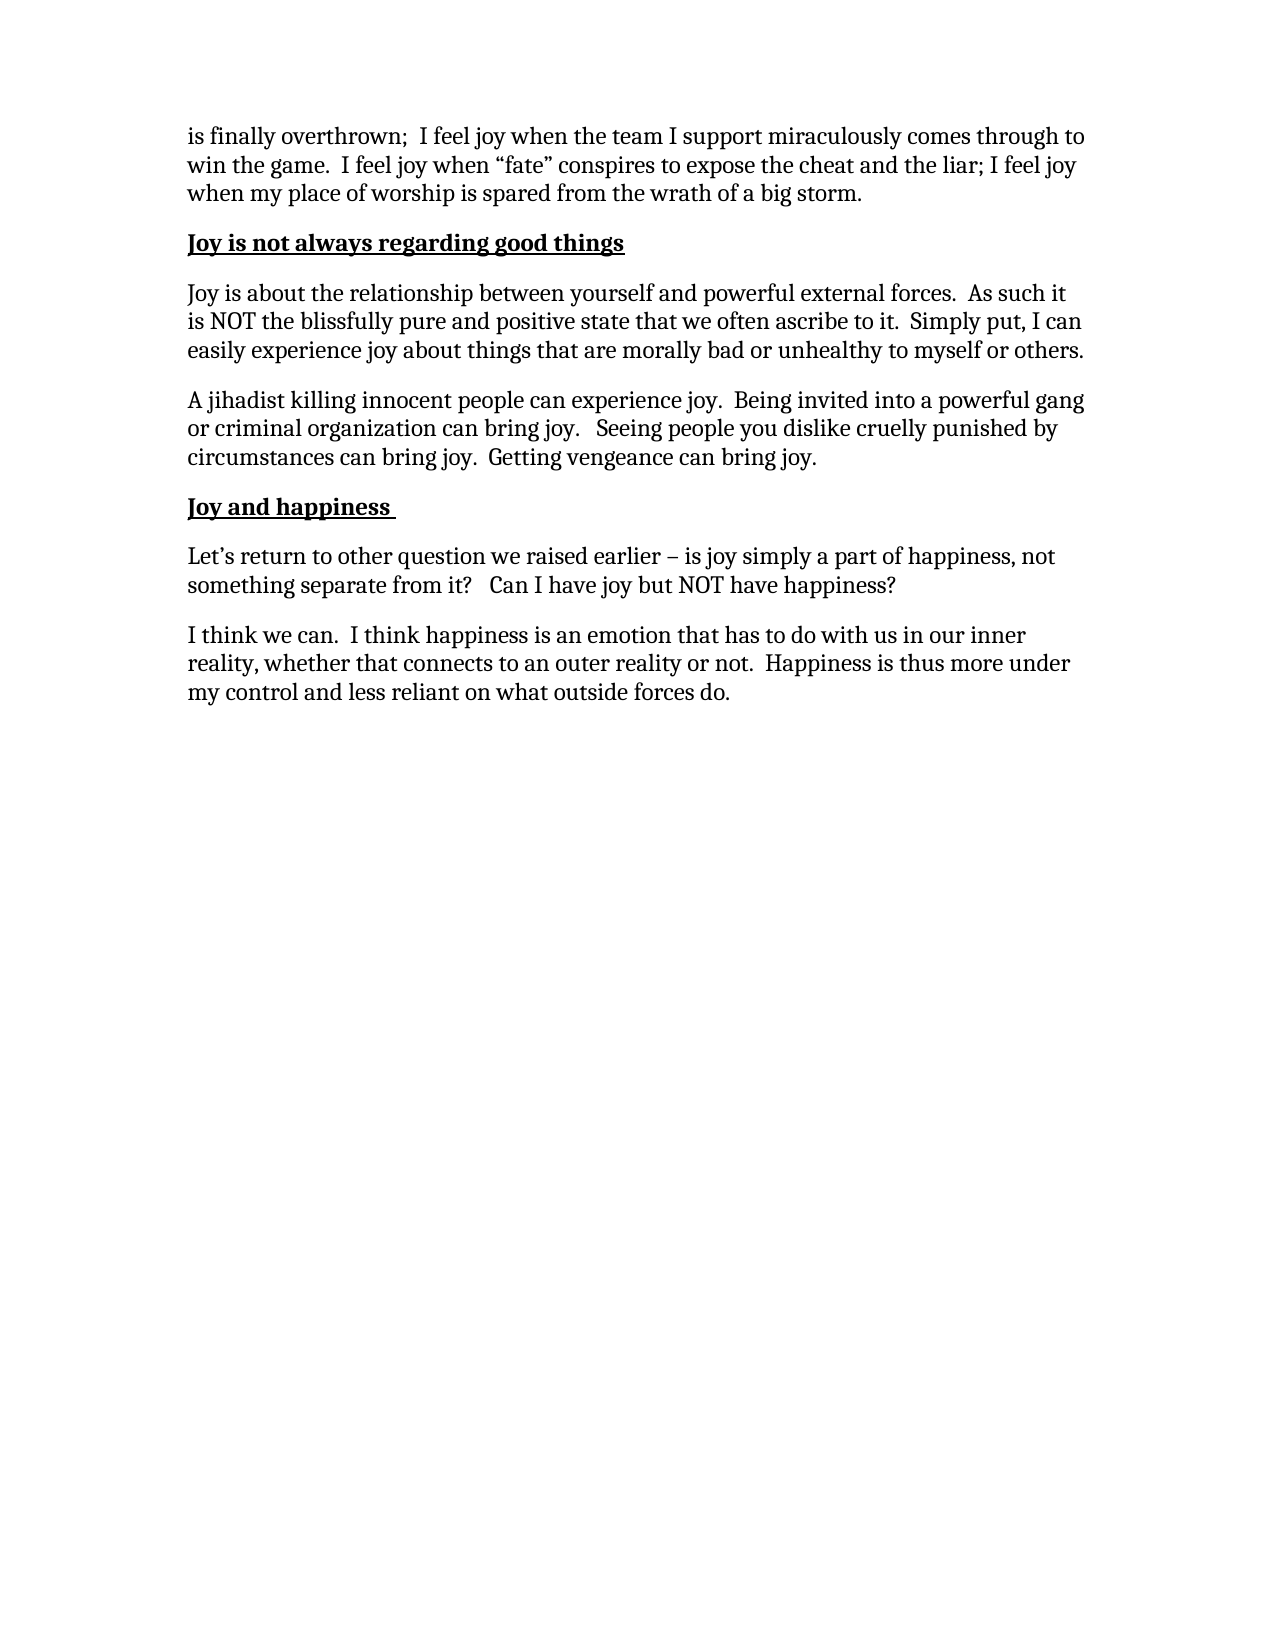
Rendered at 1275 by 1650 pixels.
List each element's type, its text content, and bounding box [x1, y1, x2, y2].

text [187, 122, 1087, 208]
text Joy is not always regarding good things [187, 229, 1087, 258]
text Let’s return to other question we raised earlier – is joy simply a part of happiness, not something separate from it? Can I have joy but NOT have happiness? [187, 542, 1087, 600]
text Joy is about the relationship between yourself and powerful external forces. As such it is NOT the blissfully pure and positive state that we often ascribe to it. Simply put, I can easily experience joy about things that are morally bad or unhealthy to myself or others. [187, 278, 1087, 365]
text Joy and happiness [187, 493, 1087, 521]
text I think we can. I think happiness is an emotion that has to do with us in our inner reality, whether that connects to an outer reality or not. Happiness is thus more under my control and less reliant on what outside forces do. [187, 621, 1087, 707]
text A jihadist killing innocent people can experience joy. Being invited into a powerful gang or criminal organization can bring joy. Seeing people you dislike cruelly punished by circumstances can bring joy. Getting vengeance can bring joy. [187, 386, 1087, 472]
